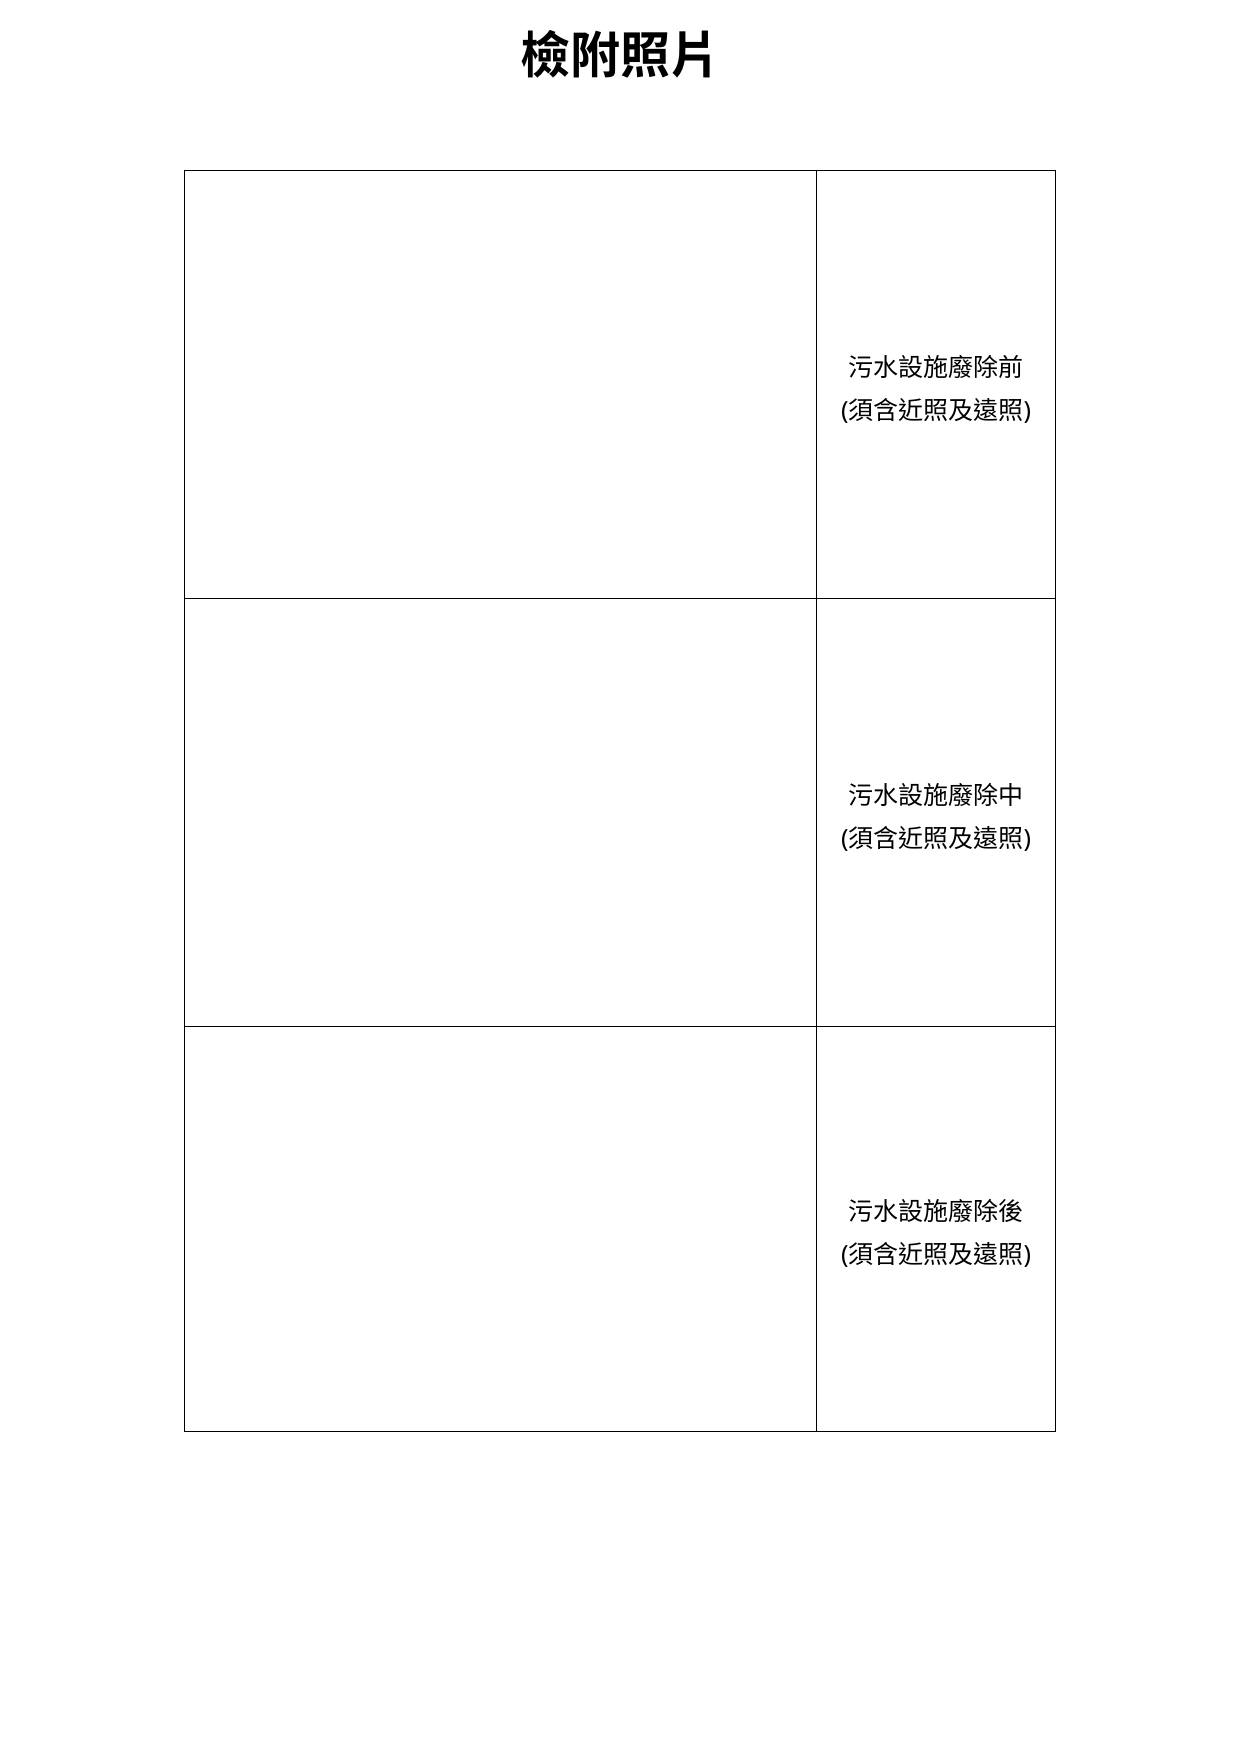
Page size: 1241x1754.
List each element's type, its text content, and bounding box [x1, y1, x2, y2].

table_cell 污水設施廢除後 (須含近照及遠照) [817, 1027, 1055, 1431]
table_cell [185, 599, 816, 1026]
table_header [185, 171, 816, 598]
table_header 污水設施廢除前 (須含近照及遠照) [817, 171, 1055, 598]
table_cell [185, 1027, 816, 1431]
text 檢附照片 [0, 14, 1240, 89]
table_cell 污水設施廢除中 (須含近照及遠照) [817, 599, 1055, 1026]
